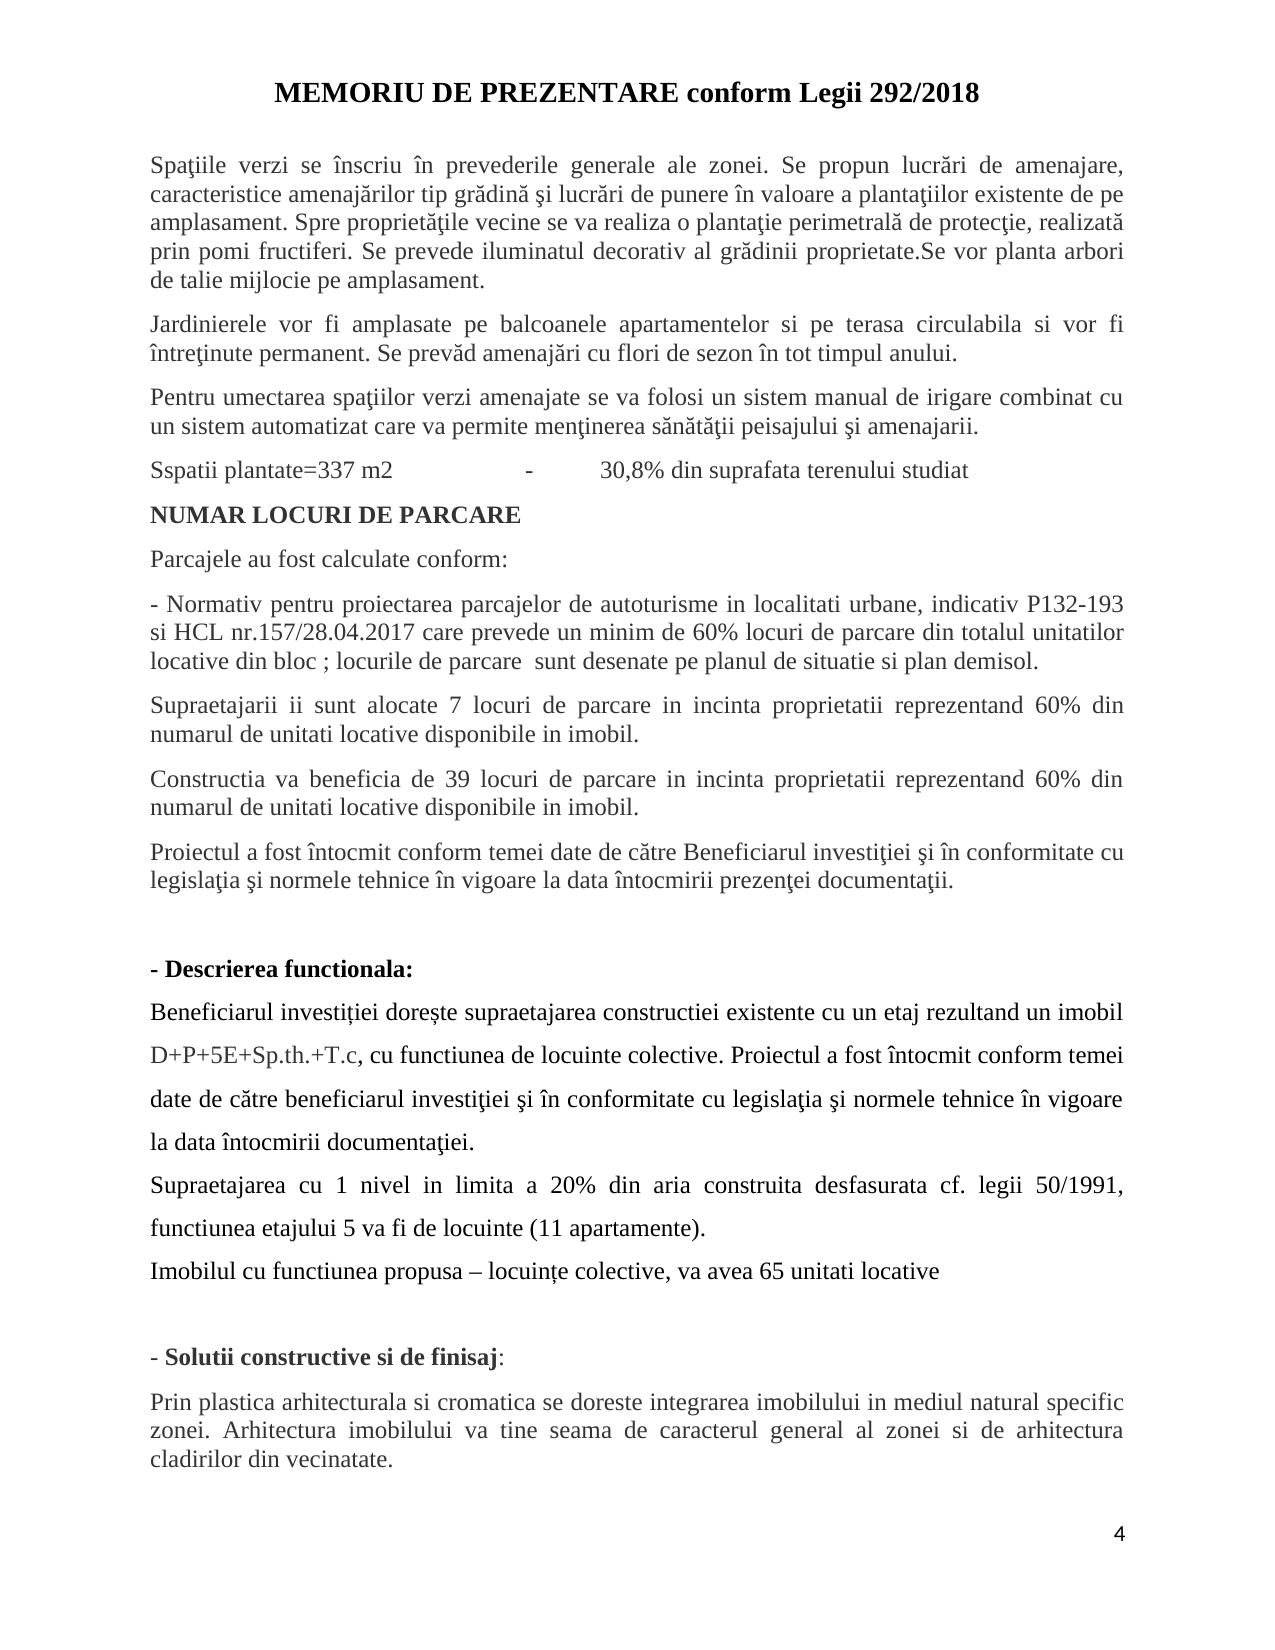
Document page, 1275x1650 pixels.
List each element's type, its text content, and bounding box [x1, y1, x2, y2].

text - Normativ pentru proiectarea parcajelor de autoturisme in localitati urbane, indicativ P132-193 si HCL nr.157/28.04.2017 care prevede un minim de 60% locuri de parcare din totalul unitatilor locative din bloc ; locurile de parcare sunt desenate pe planul de situatie si plan demisol. [150, 589, 1125, 675]
text Supraetajarii ii sunt alocate 7 locuri de parcare in incinta proprietatii reprezentand 60% din numarul de unitati locative disponibile in imobil. [150, 691, 1125, 748]
text Beneficiarul investiției dorește supraetajarea constructiei existente cu un etaj rezultand un imobil D+P+5E+Sp.th.+T.c, cu functiunea de locuinte colective. Proiectul a fost întocmit conform temei date de către beneficiarul investiţiei şi în conformitate cu legislaţia şi normele tehnice în vigoare la data întocmirii documentaţiei. [150, 997, 1125, 1156]
text Jardinierele vor fi amplasate pe balcoanele apartamentelor si pe terasa circulabila si vor fi întreţinute permanent. Se prevăd amenajări cu flori de sezon în tot timpul anului. [150, 309, 1125, 367]
text Sspatii plantate=337 m2 - 30,8% din suprafata terenului studiat [150, 456, 1125, 484]
text - Descrierea functionala: [150, 954, 1125, 983]
text - Solutii constructive si de finisaj: [150, 1342, 1125, 1371]
text Supraetajarea cu 1 nivel in limita a 20% din aria construita desfasurata cf. legii 50/1991, functiunea etajului 5 va fi de locuinte (11 apartamente). [150, 1170, 1125, 1242]
text Spaţiile verzi se înscriu în prevederile generale ale zonei. Se propun lucrări de amenajare, caracteristice amenajărilor tip grădină şi lucrări de punere în valoare a plantaţiilor existente de pe amplasament. Spre proprietăţile vecine se va realiza o plantaţie perimetrală de protecţie, realizată prin pomi fructiferi. Se prevede iluminatul decorativ al grădinii proprietate.Se vor planta arbori de talie mijlocie pe amplasament. [150, 150, 1125, 294]
text Proiectul a fost întocmit conform temei date de către Beneficiarul investiţiei şi în conformitate cu legislaţia şi normele tehnice în vigoare la data întocmirii prezenţei documentaţii. [150, 837, 1125, 894]
text Prin plastica arhitecturala si cromatica se doreste integrarea imobilului in mediul natural specific zonei. Arhitectura imobilului va tine seama de caracterul general al zonei si de arhitectura cladirilor din vecinatate. [150, 1387, 1125, 1473]
text Imobilul cu functiunea propusa – locuințe colective, va avea 65 unitati locative [150, 1256, 1125, 1285]
text Pentru umectarea spaţiilor verzi amenajate se va folosi un sistem manual de irigare combinat cu un sistem automatizat care va permite menţinerea sănătăţii peisajului şi amenajarii. [150, 382, 1125, 440]
text NUMAR LOCURI DE PARCARE [150, 500, 1125, 529]
text Parcajele au fost calculate conform: [150, 544, 1125, 573]
text Constructia va beneficia de 39 locuri de parcare in incinta proprietatii reprezentand 60% din numarul de unitati locative disponibile in imobil. [150, 764, 1125, 821]
